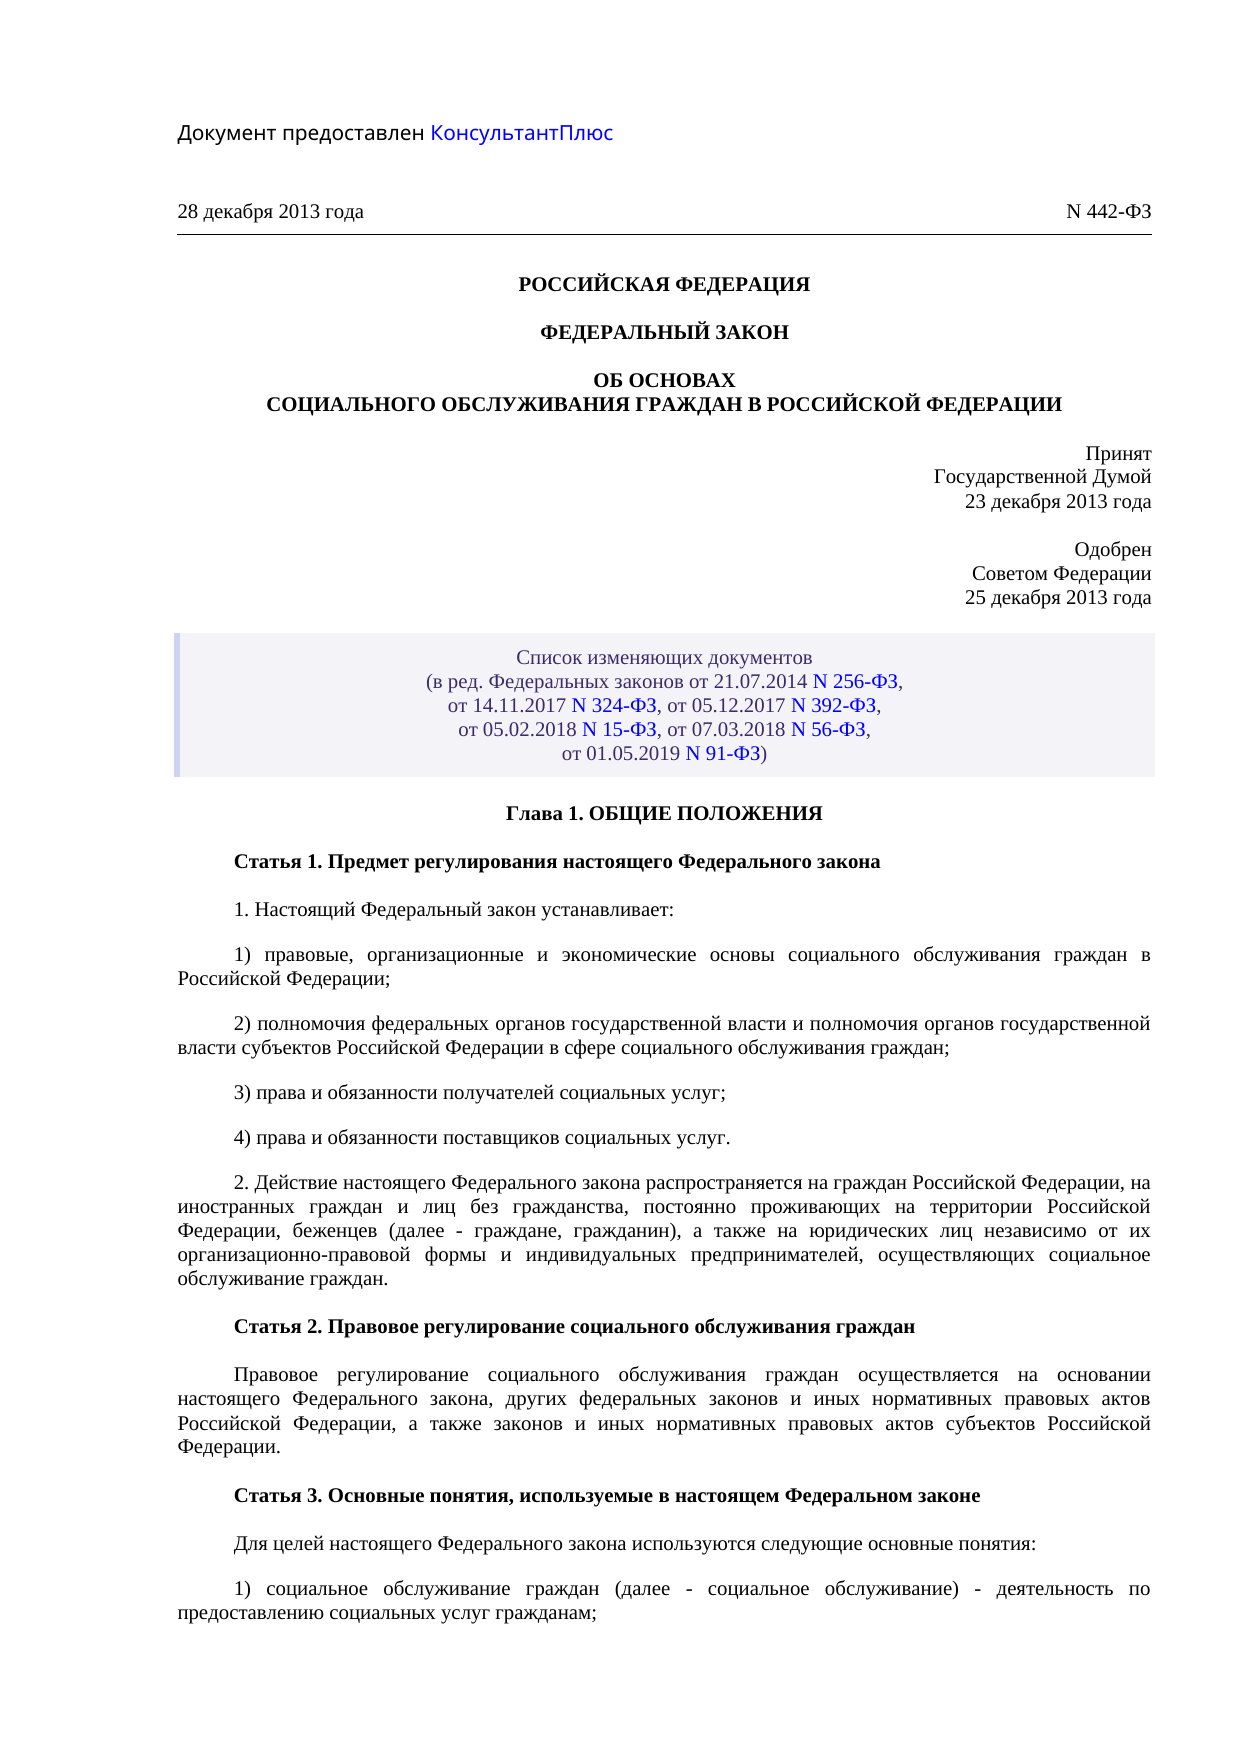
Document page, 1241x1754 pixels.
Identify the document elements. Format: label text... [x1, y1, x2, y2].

title ФЕДЕРАЛЬНЫЙ ЗАКОН [177, 320, 1152, 344]
text 4) права и обязанности поставщиков социальных услуг. [177, 1125, 1152, 1149]
title Глава 1. ОБЩИЕ ПОЛОЖЕНИЯ [177, 801, 1152, 825]
text 2. Действие настоящего Федерального закона распространяется на граждан Российской Федерации, на иностранных граждан и лиц без гражданства, постоянно проживающих на территории Российской Федерации, беженцев (далее - граждане, гражданин), а также на юридических лиц независимо от их организационно-правовой формы и индивидуальных предпринимателей, осуществляющих социальное обслуживание граждан. [177, 1170, 1152, 1290]
text Принят [177, 440, 1152, 464]
text Государственной Думой [177, 464, 1152, 488]
text 3) права и обязанности получателей социальных услуг; [177, 1080, 1152, 1104]
title СОЦИАЛЬНОГО ОБСЛУЖИВАНИЯ ГРАЖДАН В РОССИЙСКОЙ ФЕДЕРАЦИИ [177, 392, 1152, 416]
table_header Список изменяющих документов (в ред. Федеральных законов от 21.07.2014 N 256-ФЗ, от 14.11.2017 N 324-ФЗ, от 05.12.2017 N 392-ФЗ, от 05.02.2018 N 15-ФЗ, от 07.03.2018 N 56-ФЗ, от 01.05.2019 N 91-ФЗ) [180, 633, 1149, 777]
title РОССИЙСКАЯ ФЕДЕРАЦИЯ [177, 272, 1152, 296]
title Статья 3. Основные понятия, используемые в настоящем Федеральном законе [177, 1483, 1152, 1507]
title ОБ ОСНОВАХ [177, 368, 1152, 392]
text Правовое регулирование социального обслуживания граждан осуществляется на основании настоящего Федерального закона, других федеральных законов и иных нормативных правовых актов Российской Федерации, а также законов и иных нормативных правовых актов субъектов Российской Федерации. [177, 1362, 1152, 1458]
text 2) полномочия федеральных органов государственной власти и полномочия органов государственной власти субъектов Российской Федерации в сфере социального обслуживания граждан; [177, 1011, 1152, 1059]
title Статья 1. Предмет регулирования настоящего Федерального закона [177, 849, 1152, 873]
text 25 декабря 2013 года [177, 585, 1152, 609]
text 1. Настоящий Федеральный закон устанавливает: [177, 897, 1152, 921]
text Советом Федерации [177, 561, 1152, 585]
table_header 28 декабря 2013 года [177, 199, 664, 223]
title Документ предоставлен КонсультантПлюс [177, 118, 1152, 175]
table_header N 442-ФЗ [664, 199, 1152, 223]
title Статья 2. Правовое регулирование социального обслуживания граждан [177, 1314, 1152, 1338]
text 1) социальное обслуживание граждан (далее - социальное обслуживание) - деятельность по предоставлению социальных услуг гражданам; [177, 1576, 1152, 1624]
text 23 декабря 2013 года [177, 488, 1152, 513]
text 1) правовые, организационные и экономические основы социального обслуживания граждан в Российской Федерации; [177, 942, 1152, 990]
text Одобрен [177, 537, 1152, 561]
text Для целей настоящего Федерального закона используются следующие основные понятия: [177, 1531, 1152, 1555]
